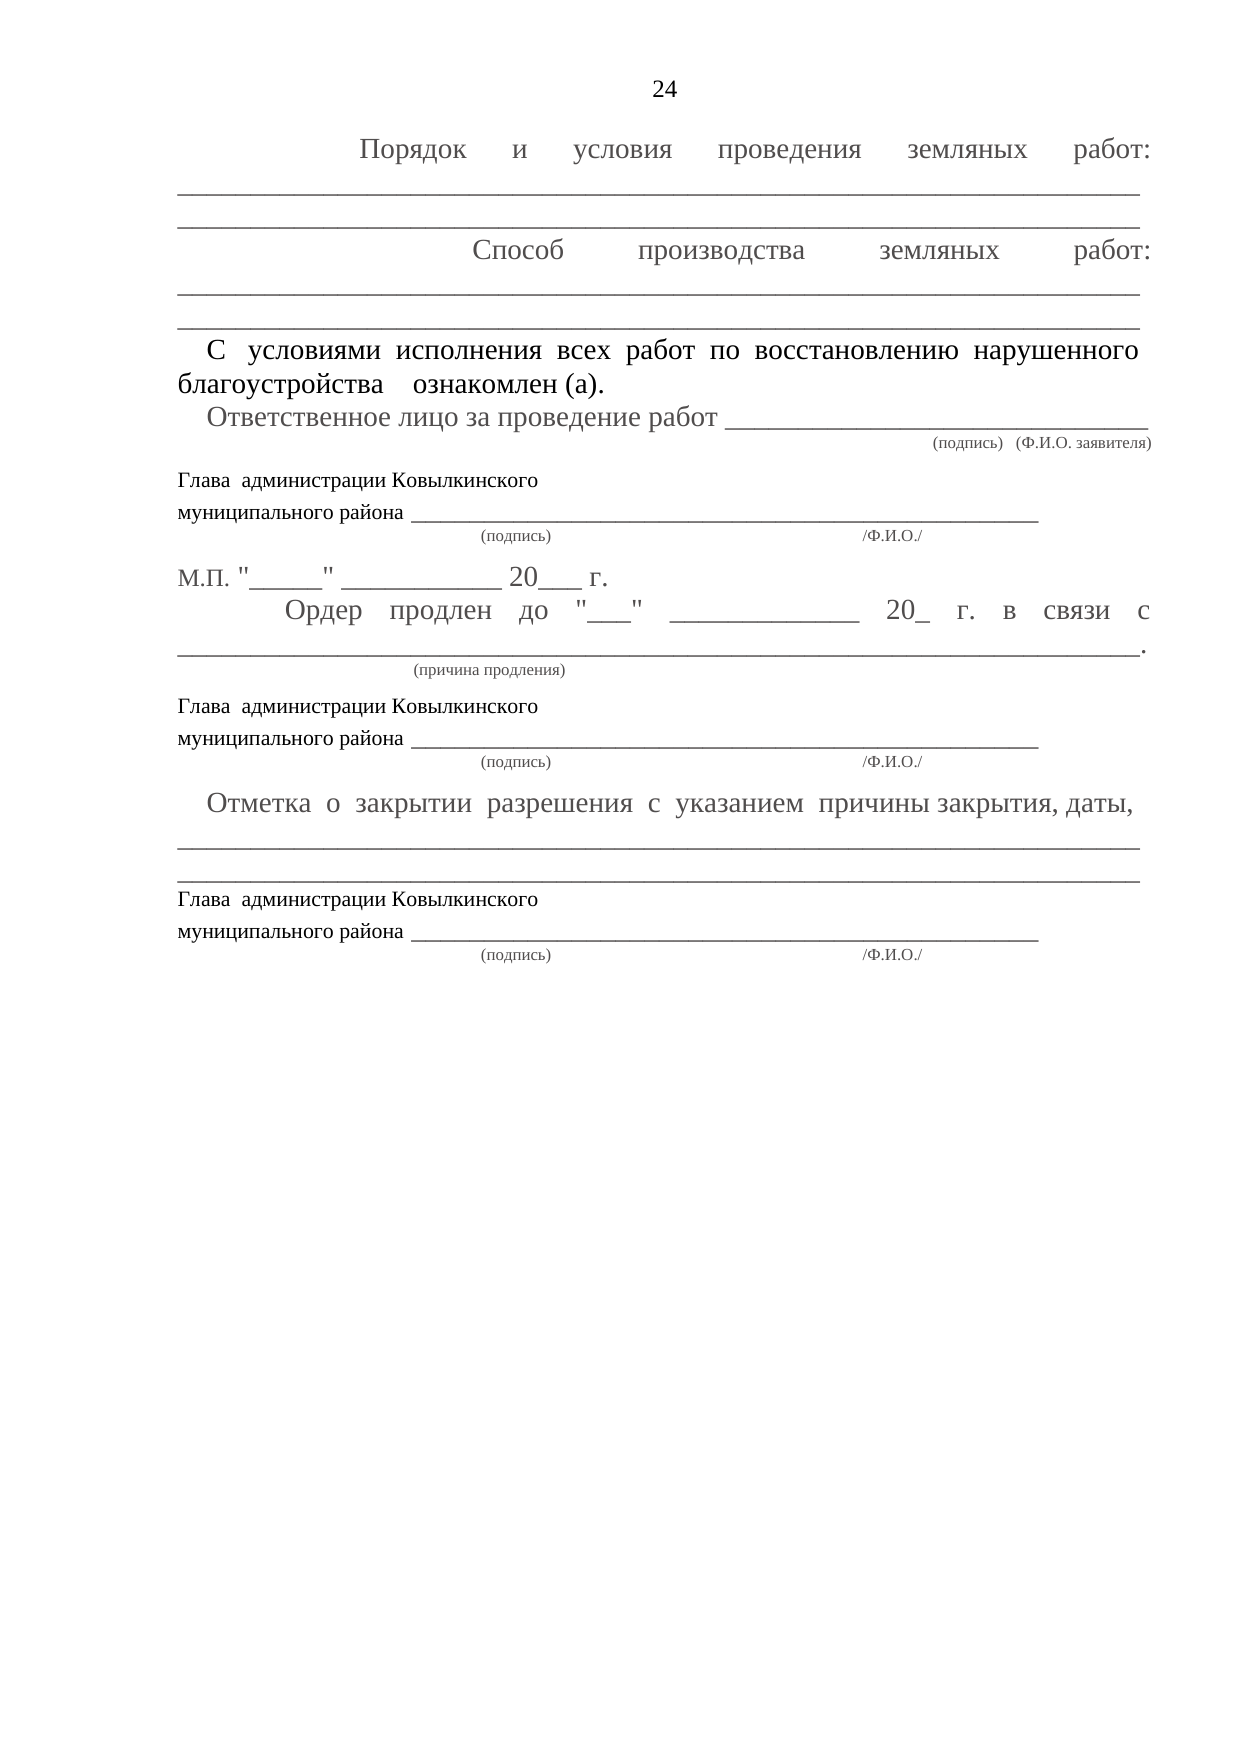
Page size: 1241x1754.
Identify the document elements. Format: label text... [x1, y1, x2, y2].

text (подпись) /Ф.И.О./ [177, 945, 1152, 978]
text (подпись) (Ф.И.О. заявителя) [177, 433, 1152, 467]
text Глава администрации Ковылкинского [177, 693, 1152, 718]
text (подпись) /Ф.И.О./ [177, 752, 1152, 785]
text муниципального района ___________________________________________ [177, 492, 1152, 525]
text М.П. "_____" ___________ 20___ г. [177, 559, 1152, 592]
text Глава администрации Ковылкинского [177, 467, 1152, 492]
text Способ производства земляных работ: ____________________________________________________________________________________________________________________________________ [177, 232, 1152, 332]
text Ордер продлен до "___" _____________ 20_ г. в связи с __________________________________________________________________. [177, 592, 1152, 659]
text Порядок и условия проведения земляных работ: ____________________________________________________________________________________________________________________________________ [177, 131, 1152, 232]
text (причина продления) [177, 659, 1152, 693]
text муниципального района ___________________________________________ [177, 911, 1152, 945]
text благоустройства ознакомлен (а). [177, 366, 1152, 399]
text ____________________________________________________________________________________________________________________________________ [177, 819, 1152, 886]
text Глава администрации Ковылкинского [177, 886, 1152, 911]
text С условиями исполнения всех работ по восстановлению нарушенного [177, 332, 1152, 366]
text Отметка о закрытии разрешения с указанием причины закрытия, даты, [177, 785, 1152, 819]
text муниципального района ___________________________________________ [177, 718, 1152, 752]
text (подпись) /Ф.И.О./ [177, 525, 1152, 559]
text Ответственное лицо за проведение работ _____________________________ [177, 399, 1152, 433]
